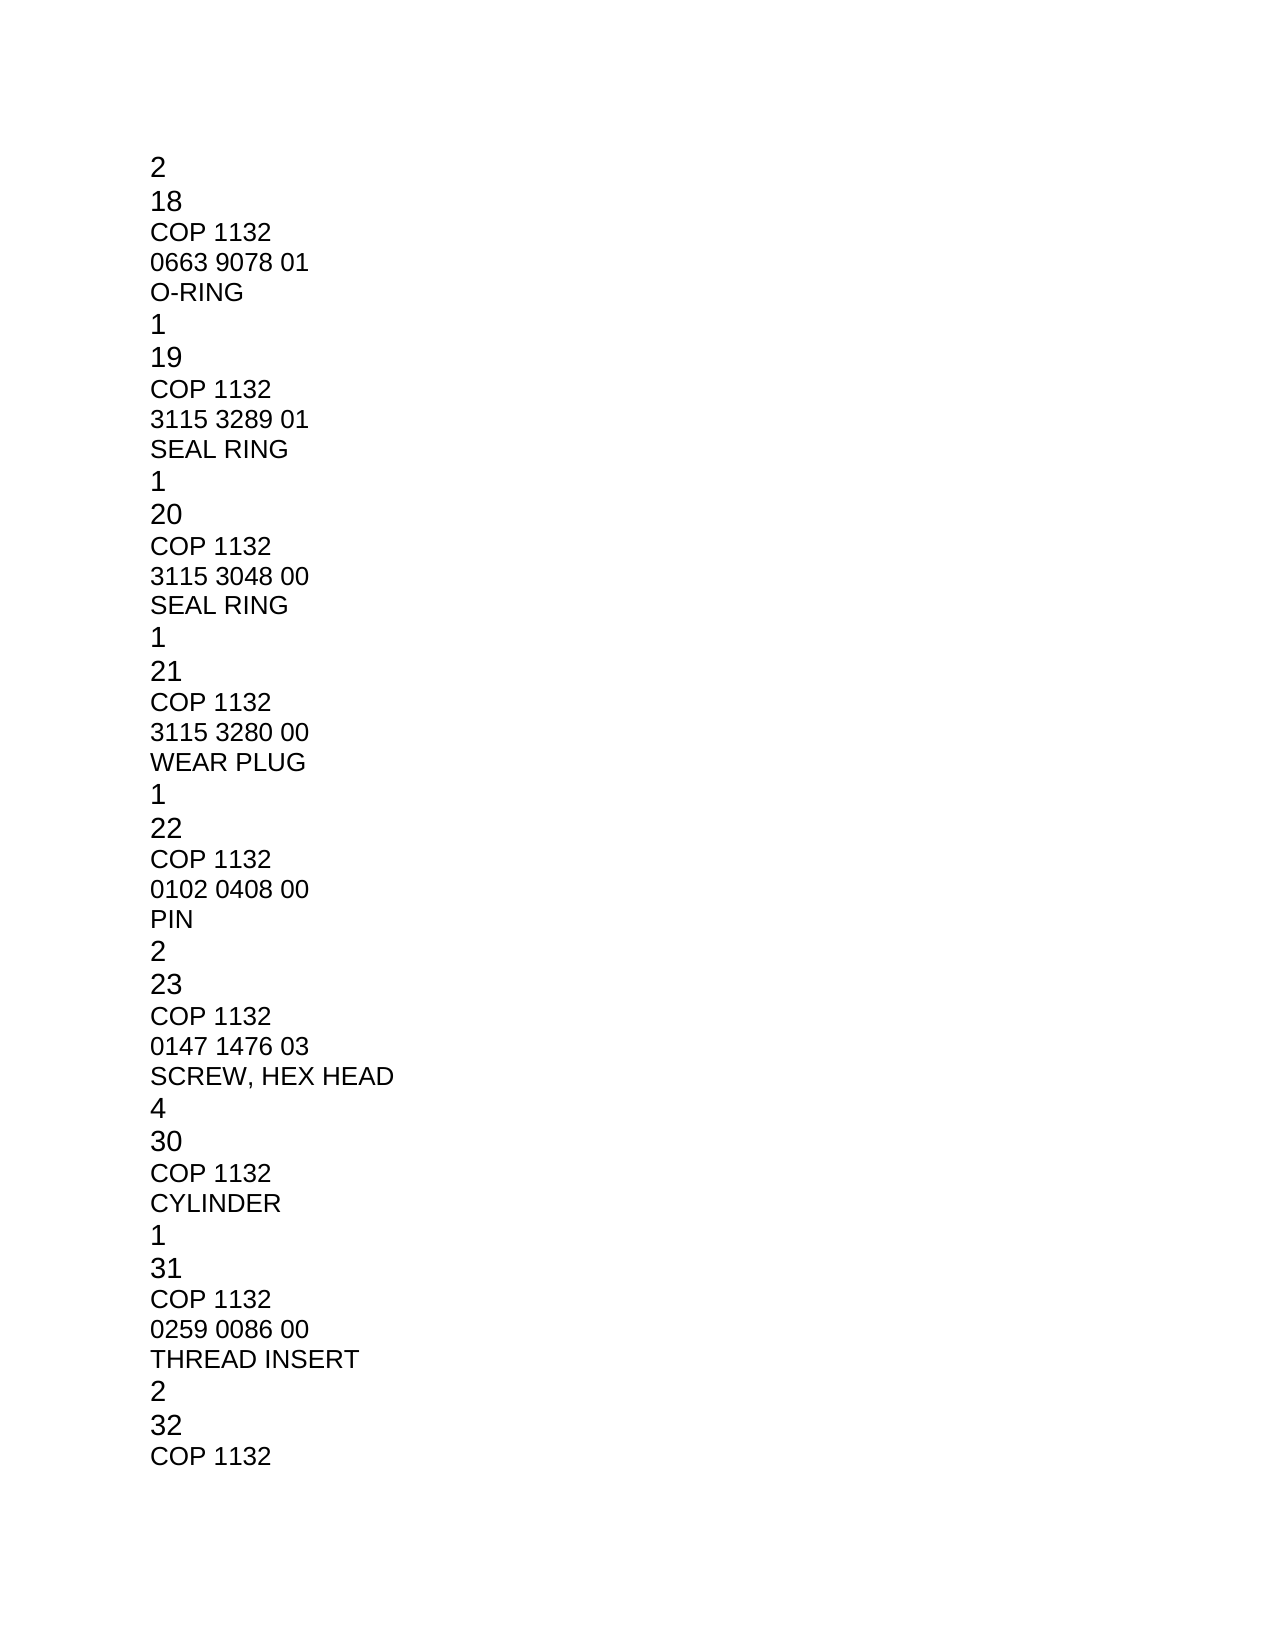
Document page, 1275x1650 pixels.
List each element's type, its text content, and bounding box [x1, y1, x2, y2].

text 3115 3048 00 [150, 561, 1125, 590]
text SCREW, HEX HEAD [150, 1061, 1125, 1091]
text 1 [150, 777, 1125, 811]
text 2 [150, 150, 1125, 183]
text 1 [150, 620, 1125, 654]
text 0147 1476 03 [150, 1031, 1125, 1061]
text 23 [150, 967, 1125, 1001]
text COP 1132 [150, 1001, 1125, 1031]
text WEAR PLUG [150, 747, 1125, 777]
text COP 1132 [150, 374, 1125, 404]
text 2 [150, 934, 1125, 967]
text CYLINDER [150, 1188, 1125, 1217]
text 31 [150, 1251, 1125, 1284]
text 0259 0086 00 [150, 1314, 1125, 1344]
text 18 [150, 183, 1125, 217]
text COP 1132 [150, 217, 1125, 247]
text 2 [150, 1374, 1125, 1408]
text 20 [150, 497, 1125, 531]
text 19 [150, 340, 1125, 374]
text SEAL RING [150, 590, 1125, 620]
text 1 [150, 1217, 1125, 1251]
text 1 [150, 307, 1125, 340]
text 22 [150, 811, 1125, 844]
text PIN [150, 904, 1125, 934]
text 3115 3289 01 [150, 404, 1125, 434]
text 0663 9078 01 [150, 247, 1125, 277]
text 0102 0408 00 [150, 874, 1125, 904]
text COP 1132 [150, 1441, 1125, 1471]
text 3115 3280 00 [150, 717, 1125, 747]
text 32 [150, 1408, 1125, 1441]
text 30 [150, 1124, 1125, 1158]
text COP 1132 [150, 844, 1125, 874]
text 4 [150, 1091, 1125, 1124]
text SEAL RING [150, 434, 1125, 463]
text COP 1132 [150, 687, 1125, 717]
text 21 [150, 654, 1125, 687]
text 1 [150, 463, 1125, 497]
text COP 1132 [150, 1158, 1125, 1188]
text COP 1132 [150, 1284, 1125, 1314]
text COP 1132 [150, 531, 1125, 561]
text O-RING [150, 277, 1125, 307]
text THREAD INSERT [150, 1344, 1125, 1374]
